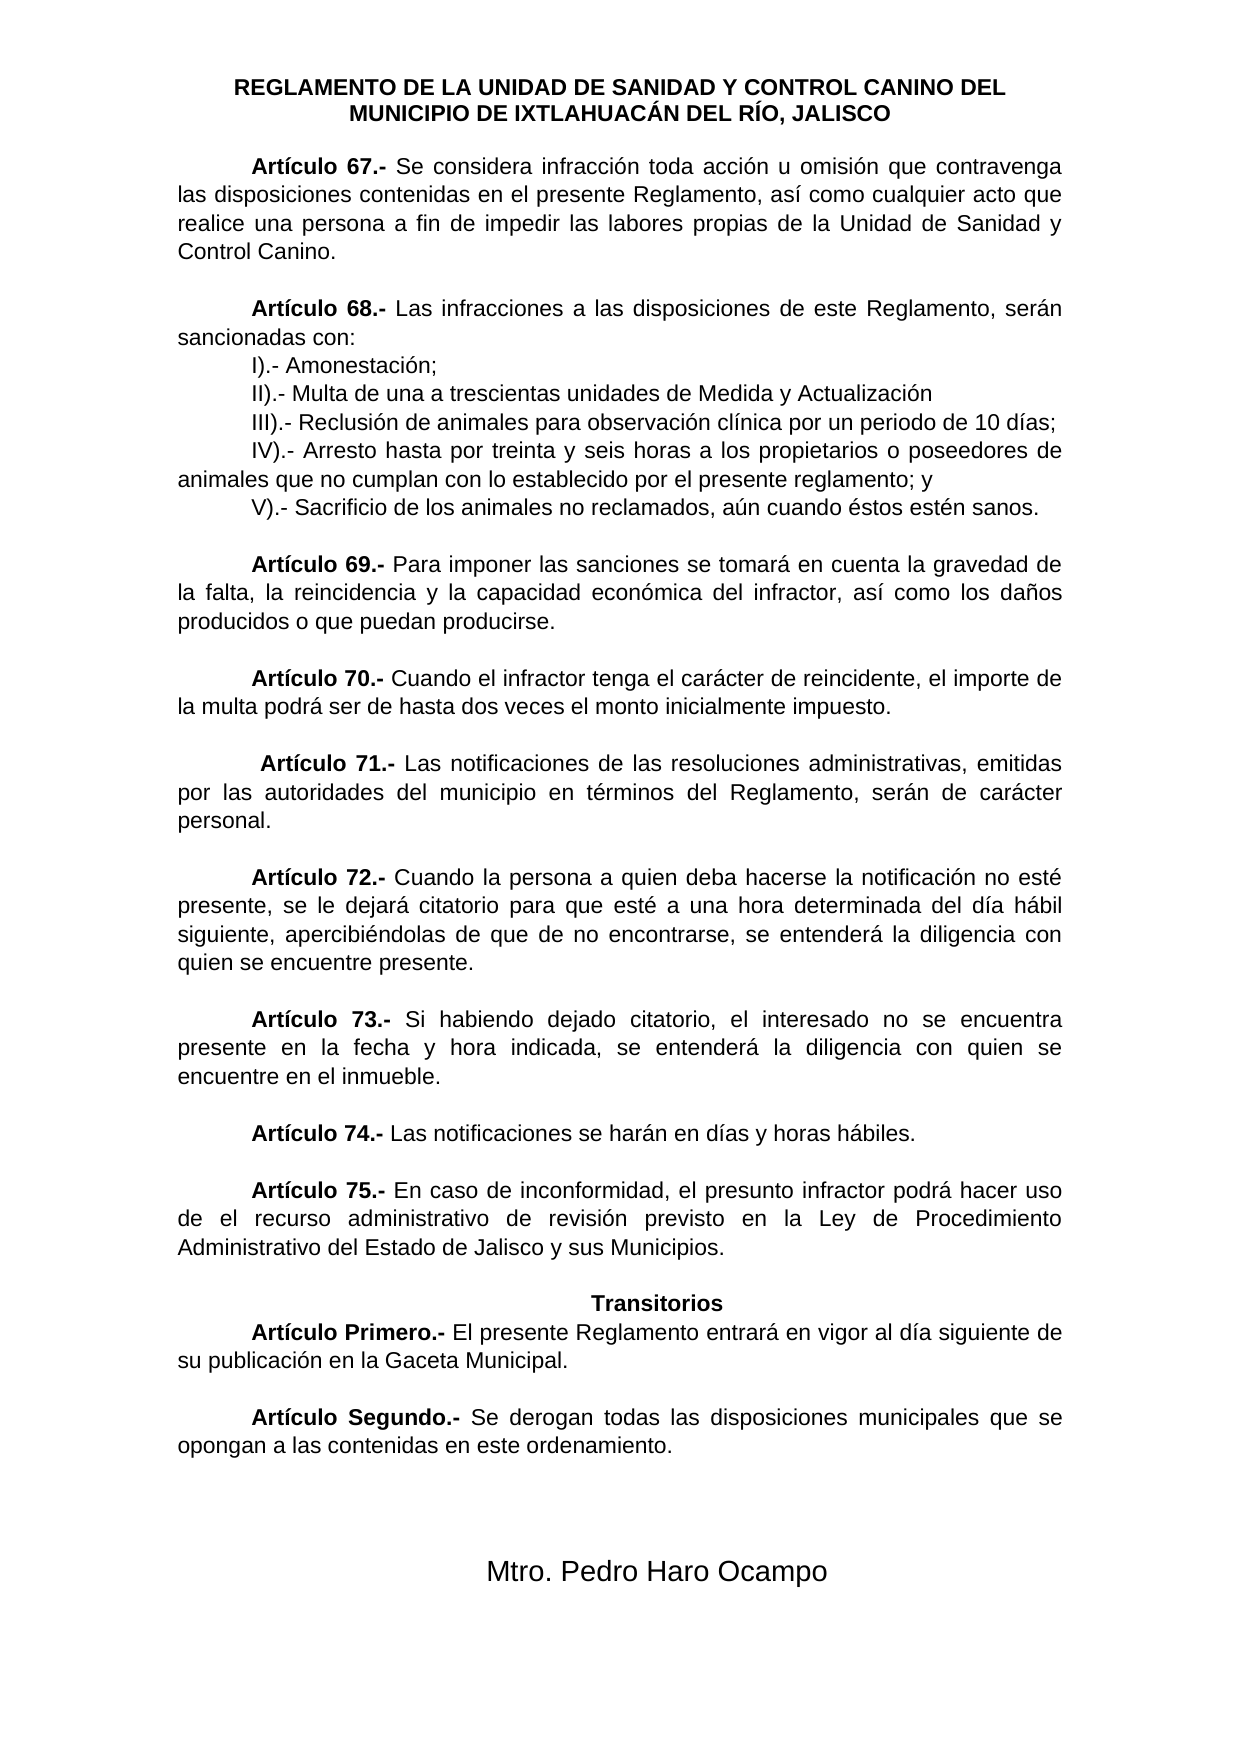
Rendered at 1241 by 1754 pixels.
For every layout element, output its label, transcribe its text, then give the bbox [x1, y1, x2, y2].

text Artículo Primero.- El presente Reglamento entrará en vigor al día siguiente de su publicación en la Gaceta Municipal. [177, 1319, 1063, 1373]
text Artículo 72.- Cuando la persona a quien deba hacerse la notificación no esté presente, se le dejará citatorio para que esté a una hora determinada del día hábil siguiente, apercibiéndolas de que de no encontrarse, se entenderá la diligencia con quien se encuentre presente. [177, 864, 1063, 975]
text I).- Amonestación; [177, 352, 1063, 378]
text Artículo Segundo.- Se derogan todas las disposiciones municipales que se opongan a las contenidas en este ordenamiento. [177, 1404, 1063, 1459]
text Artículo 69.- Para imponer las sanciones se tomará en cuenta la gravedad de la falta, la reincidencia y la capacidad económica del infractor, así como los daños producidos o que puedan producirse. [177, 551, 1063, 634]
text Artículo 68.- Las infracciones a las disposiciones de este Reglamento, serán sancionadas con: [177, 295, 1063, 350]
text Artículo 71.- Las notificaciones de las resoluciones administrativas, emitidas por las autoridades del municipio en términos del Reglamento, serán de carácter personal. [177, 750, 1063, 833]
text II).- Multa de una a trescientas unidades de Medida y Actualización [177, 380, 1063, 407]
text Artículo 74.- Las notificaciones se harán en días y horas hábiles. [177, 1120, 1063, 1146]
text V).- Sacrificio de los animales no reclamados, aún cuando éstos estén sanos. [177, 494, 1063, 520]
text Artículo 67.- Se considera infracción toda acción u omisión que contravenga las disposiciones contenidas en el presente Reglamento, así como cualquier acto que realice una persona a fin de impedir las labores propias de la Unidad de Sanidad y Control Canino. [177, 153, 1063, 264]
text Artículo 73.- Si habiendo dejado citatorio, el interesado no se encuentra presente en la fecha y hora indicada, se entenderá la diligencia con quien se encuentre en el inmueble. [177, 1006, 1063, 1089]
text Transitorios [177, 1290, 1063, 1317]
text Artículo 70.- Cuando el infractor tenga el carácter de reincidente, el importe de la multa podrá ser de hasta dos veces el monto inicialmente impuesto. [177, 665, 1063, 719]
text Artículo 75.- En caso de inconformidad, el presunto infractor podrá hacer uso de el recurso administrativo de revisión previsto en la Ley de Procedimiento Administrativo del Estado de Jalisco y sus Municipios. [177, 1177, 1063, 1260]
text Mtro. Pedro Haro Ocampo [177, 1554, 1063, 1587]
text IV).- Arresto hasta por treinta y seis horas a los propietarios o poseedores de animales que no cumplan con lo establecido por el presente reglamento; y [177, 437, 1063, 492]
text III).- Reclusión de animales para observación clínica por un periodo de 10 días; [177, 409, 1063, 435]
